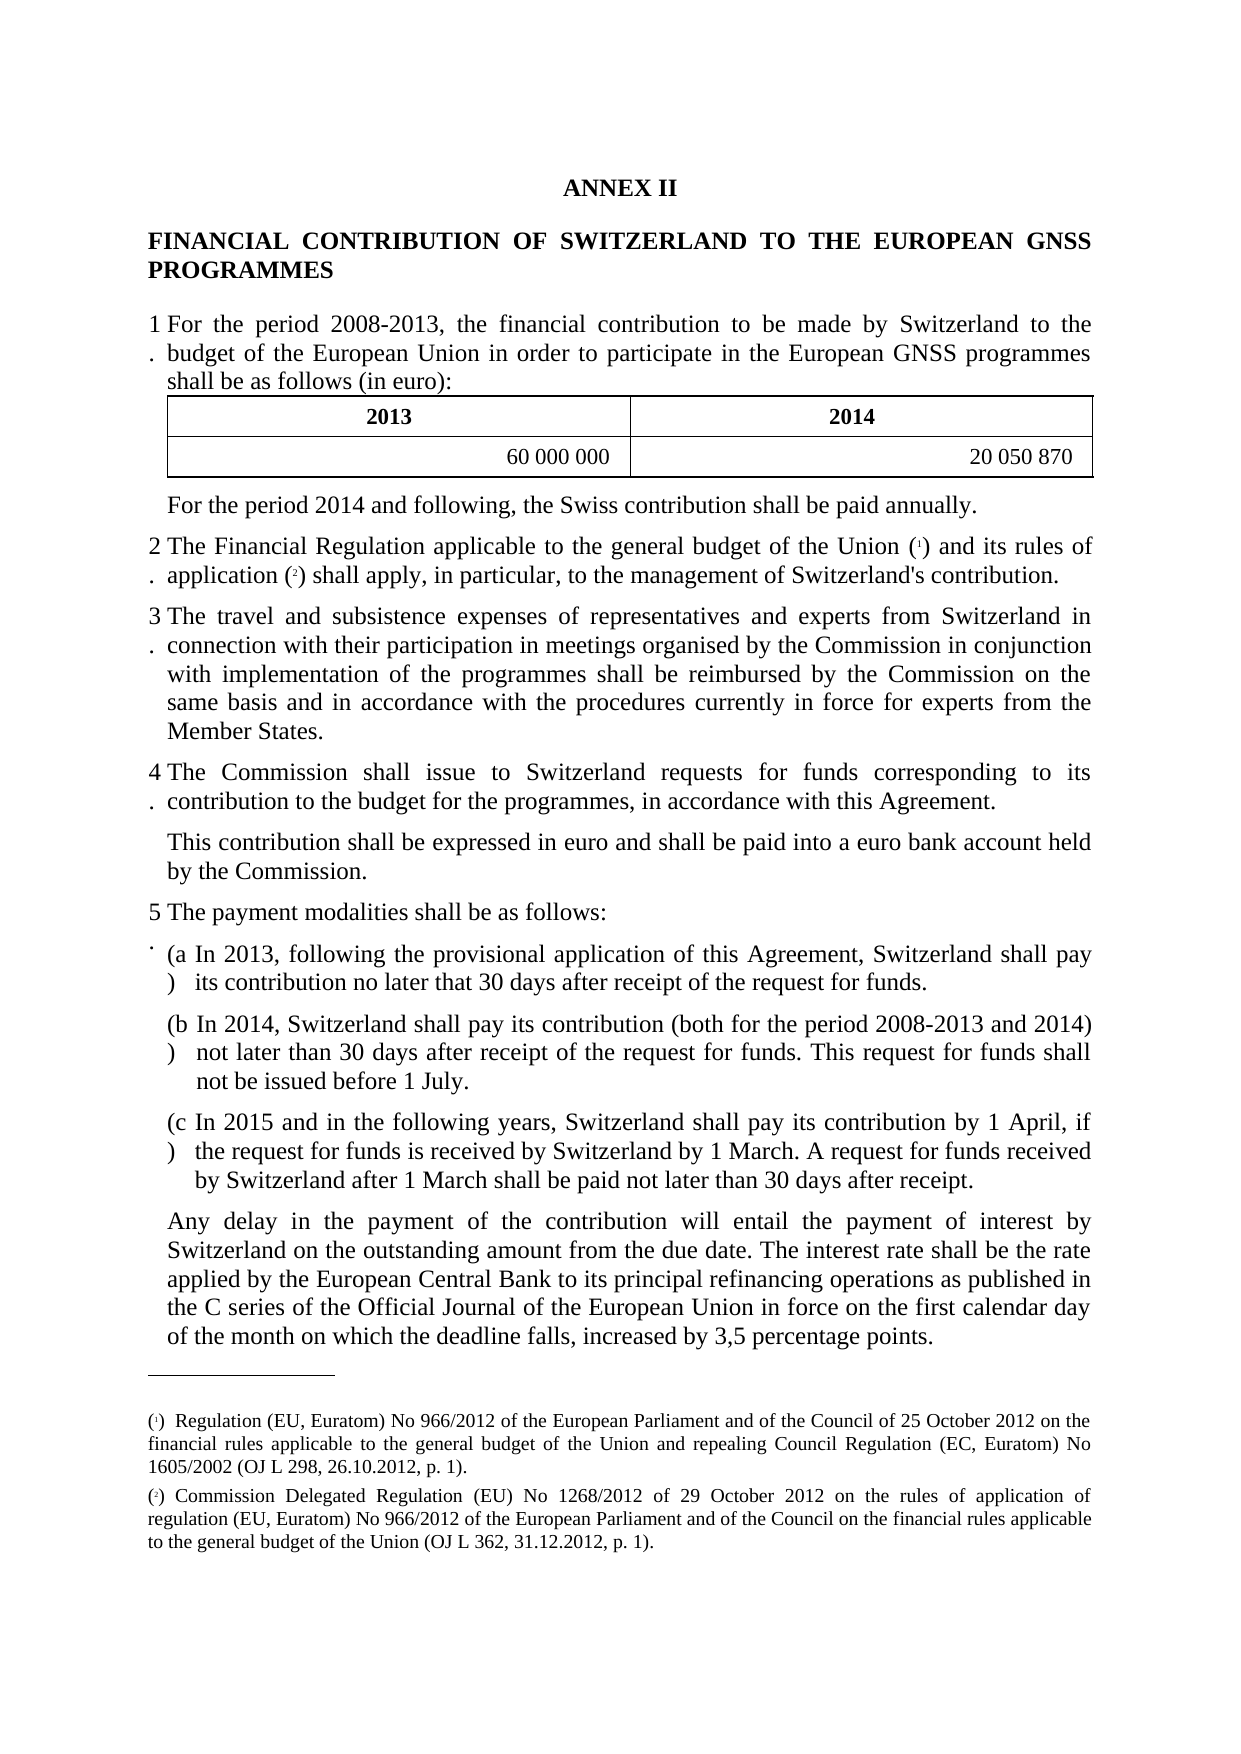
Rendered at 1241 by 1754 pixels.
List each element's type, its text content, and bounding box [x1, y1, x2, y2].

table_header 4. [148, 745, 167, 885]
text ANNEX II [148, 173, 1093, 201]
table_header The Financial Regulation applicable to the general budget of the Union (1) and its rules of application (2) shall apply, in particular, to the management of Switzerland's contribution. [167, 519, 1093, 589]
table_header 2. [148, 519, 167, 589]
table_header For the period 2008-2013, the financial contribution to be made by Switzerland to the budget of the European Union in order to participate in the European GNSS programmes shall be as follows (in euro): For the period 2014 and following, the Swiss contribution shall be paid annually. [631, 437, 1092, 476]
table_header 3. [148, 589, 167, 745]
table_header 5. [148, 885, 167, 1350]
text (2) Commission Delegated Regulation (EU) No 1268/2012 of 29 October 2012 on the rules of application of regulation (EU, Euratom) No 966/2012 of the European Parliament and of the Council on the financial rules applicable to the general budget of the Union (OJ L 362, 31.12.2012, p. 1). [148, 1484, 1093, 1552]
table_header The Commission shall issue to Switzerland requests for funds corresponding to its contribution to the budget for the programmes, in accordance with this Agreement. This contribution shall be expressed in euro and shall be paid into a euro bank account held by the Commission. [167, 745, 1093, 885]
table_header For the period 2008-2013, the financial contribution to be made by Switzerland to the budget of the European Union in order to participate in the European GNSS programmes shall be as follows (in euro): For the period 2014 and following, the Swiss contribution shall be paid annually. [631, 397, 1092, 436]
table_header The travel and subsistence expenses of representatives and experts from Switzerland in connection with their participation in meetings organised by the Commission in conjunction with implementation of the programmes shall be reimbursed by the Commission on the same basis and in accordance with the procedures currently in force for experts from the Member States. [167, 589, 1093, 745]
text (1) Regulation (EU, Euratom) No 966/2012 of the European Parliament and of the Council of 25 October 2012 on the financial rules applicable to the general budget of the Union and repealing Council Regulation (EC, Euratom) No 1605/2002 (OJ L 298, 26.10.2012, p. 1). [148, 1409, 1093, 1478]
table_header The payment modalities shall be as follows: Any delay in the payment of the contribution will entail the payment of interest by Switzerland on the outstanding amount from the due date. The interest rate shall be the rate applied by the European Central Bank to its principal refinancing operations as published in the C series of the Official Journal of the European Union in force on the first calendar day of the month on which the deadline falls, increased by 3,5 percentage points. [167, 885, 1093, 1350]
table_header For the period 2008-2013, the financial contribution to be made by Switzerland to the budget of the European Union in order to participate in the European GNSS programmes shall be as follows (in euro): For the period 2014 and following, the Swiss contribution shall be paid annually. [167, 478, 1093, 519]
table_header For the period 2008-2013, the financial contribution to be made by Switzerland to the budget of the European Union in order to participate in the European GNSS programmes shall be as follows (in euro): For the period 2014 and following, the Swiss contribution shall be paid annually. [168, 437, 630, 476]
table_header 1. [148, 296, 167, 519]
table_header For the period 2008-2013, the financial contribution to be made by Switzerland to the budget of the European Union in order to participate in the European GNSS programmes shall be as follows (in euro): For the period 2014 and following, the Swiss contribution shall be paid annually. [168, 397, 630, 436]
text FINANCIAL CONTRIBUTION OF SWITZERLAND TO THE EUROPEAN GNSS PROGRAMMES [148, 226, 1093, 284]
table_header For the period 2008-2013, the financial contribution to be made by Switzerland to the budget of the European Union in order to participate in the European GNSS programmes shall be as follows (in euro): For the period 2014 and following, the Swiss contribution shall be paid annually. [167, 296, 1093, 395]
